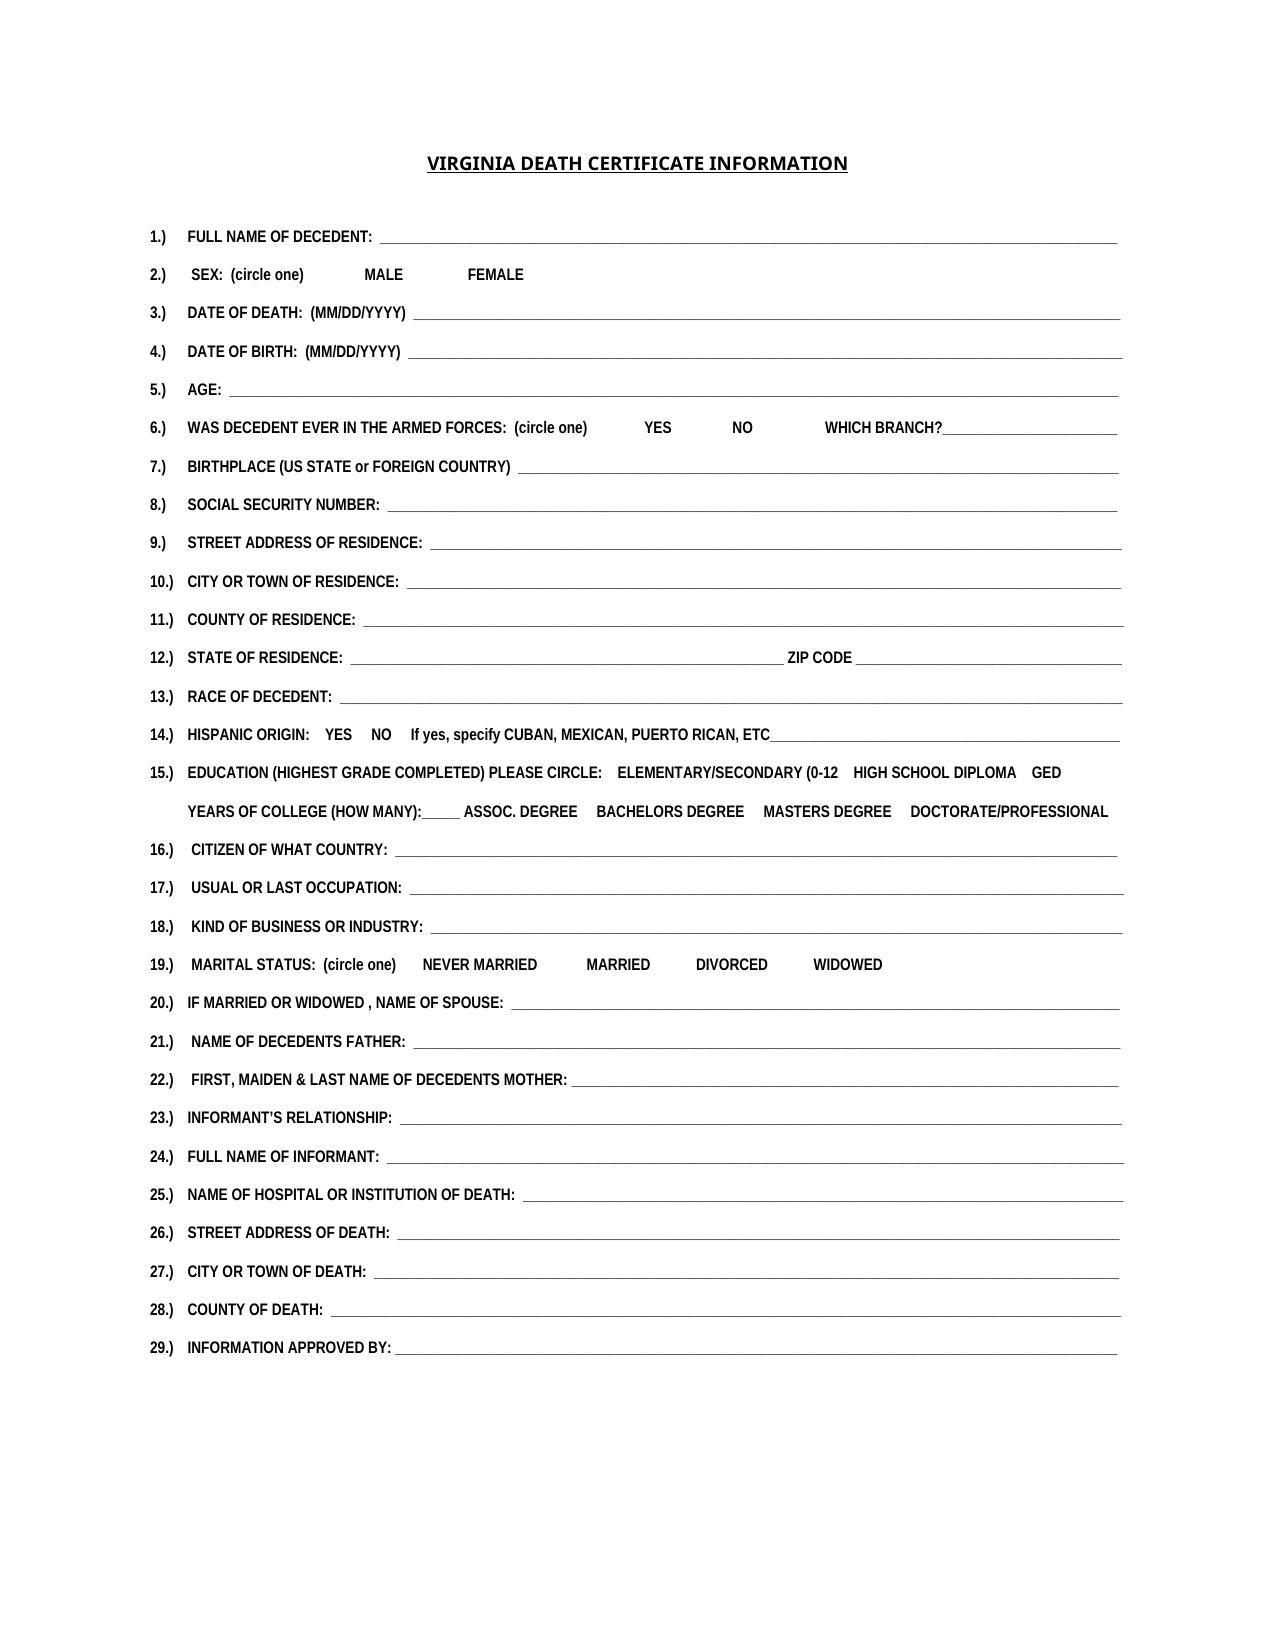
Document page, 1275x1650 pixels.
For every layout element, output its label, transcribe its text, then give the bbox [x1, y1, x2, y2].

list KIND OF BUSINESS OR INDUSTRY: ___________________________________________________________________________________________ [150, 917, 1125, 936]
text VIRGINIA DEATH CERTIFICATE INFORMATION [150, 150, 1125, 176]
list CITY OR TOWN OF DEATH: __________________________________________________________________________________________________ [150, 1262, 1125, 1281]
list DATE OF DEATH: (MM/DD/YYYY) _____________________________________________________________________________________________ [150, 303, 1125, 322]
list STATE OF RESIDENCE: _________________________________________________________ ZIP CODE ___________________________________ [150, 648, 1125, 667]
list HISPANIC ORIGIN: YES NO If yes, specify CUBAN, MEXICAN, PUERTO RICAN, ETC______________________________________________ [150, 725, 1125, 744]
list RACE OF DECEDENT: _______________________________________________________________________________________________________ [150, 687, 1125, 706]
list CITY OR TOWN OF RESIDENCE: ______________________________________________________________________________________________ [150, 572, 1125, 591]
list FULL NAME OF INFORMANT: _________________________________________________________________________________________________ [150, 1147, 1125, 1166]
list WAS DECEDENT EVER IN THE ARMED FORCES: (circle one) YES NO WHICH BRANCH?_______________________ [150, 418, 1125, 437]
list IF MARRIED OR WIDOWED , NAME OF SPOUSE: ________________________________________________________________________________ [150, 993, 1125, 1012]
list COUNTY OF DEATH: ________________________________________________________________________________________________________ [150, 1300, 1125, 1319]
list SOCIAL SECURITY NUMBER: ________________________________________________________________________________________________ [150, 495, 1125, 514]
list STREET ADDRESS OF DEATH: _______________________________________________________________________________________________ [150, 1223, 1125, 1242]
list STREET ADDRESS OF RESIDENCE: ___________________________________________________________________________________________ [150, 533, 1125, 552]
list NAME OF DECEDENTS FATHER: _____________________________________________________________________________________________ [150, 1032, 1125, 1051]
list INFORMATION APPROVED BY: _______________________________________________________________________________________________ [150, 1338, 1125, 1357]
list FIRST, MAIDEN & LAST NAME OF DECEDENTS MOTHER: ________________________________________________________________________ [150, 1070, 1125, 1089]
list EDUCATION (HIGHEST GRADE COMPLETED) PLEASE CIRCLE: ELEMENTARY/SECONDARY (0-12 HIGH SCHOOL DIPLOMA GED [150, 763, 1125, 782]
list INFORMANT’S RELATIONSHIP: _______________________________________________________________________________________________ [150, 1108, 1125, 1127]
list FULL NAME OF DECEDENT: _________________________________________________________________________________________________ [150, 227, 1125, 246]
list USUAL OR LAST OCCUPATION: ______________________________________________________________________________________________ [150, 878, 1125, 897]
list AGE: _____________________________________________________________________________________________________________________ [150, 380, 1125, 399]
list DATE OF BIRTH: (MM/DD/YYYY) ______________________________________________________________________________________________ [150, 342, 1125, 361]
list NAME OF HOSPITAL OR INSTITUTION OF DEATH: _______________________________________________________________________________ [150, 1185, 1125, 1204]
list SEX: (circle one) MALE FEMALE [150, 265, 1125, 284]
list BIRTHPLACE (US STATE or FOREIGN COUNTRY) _______________________________________________________________________________ [150, 457, 1125, 476]
text YEARS OF COLLEGE (HOW MANY):_____ ASSOC. DEGREE BACHELORS DEGREE MASTERS DEGREE DOCTORATE/PROFESSIONAL [187, 802, 1125, 821]
list MARITAL STATUS: (circle one) NEVER MARRIED MARRIED DIVORCED WIDOWED [150, 955, 1125, 974]
list COUNTY OF RESIDENCE: ____________________________________________________________________________________________________ [150, 610, 1125, 629]
list CITIZEN OF WHAT COUNTRY: _______________________________________________________________________________________________ [150, 840, 1125, 859]
